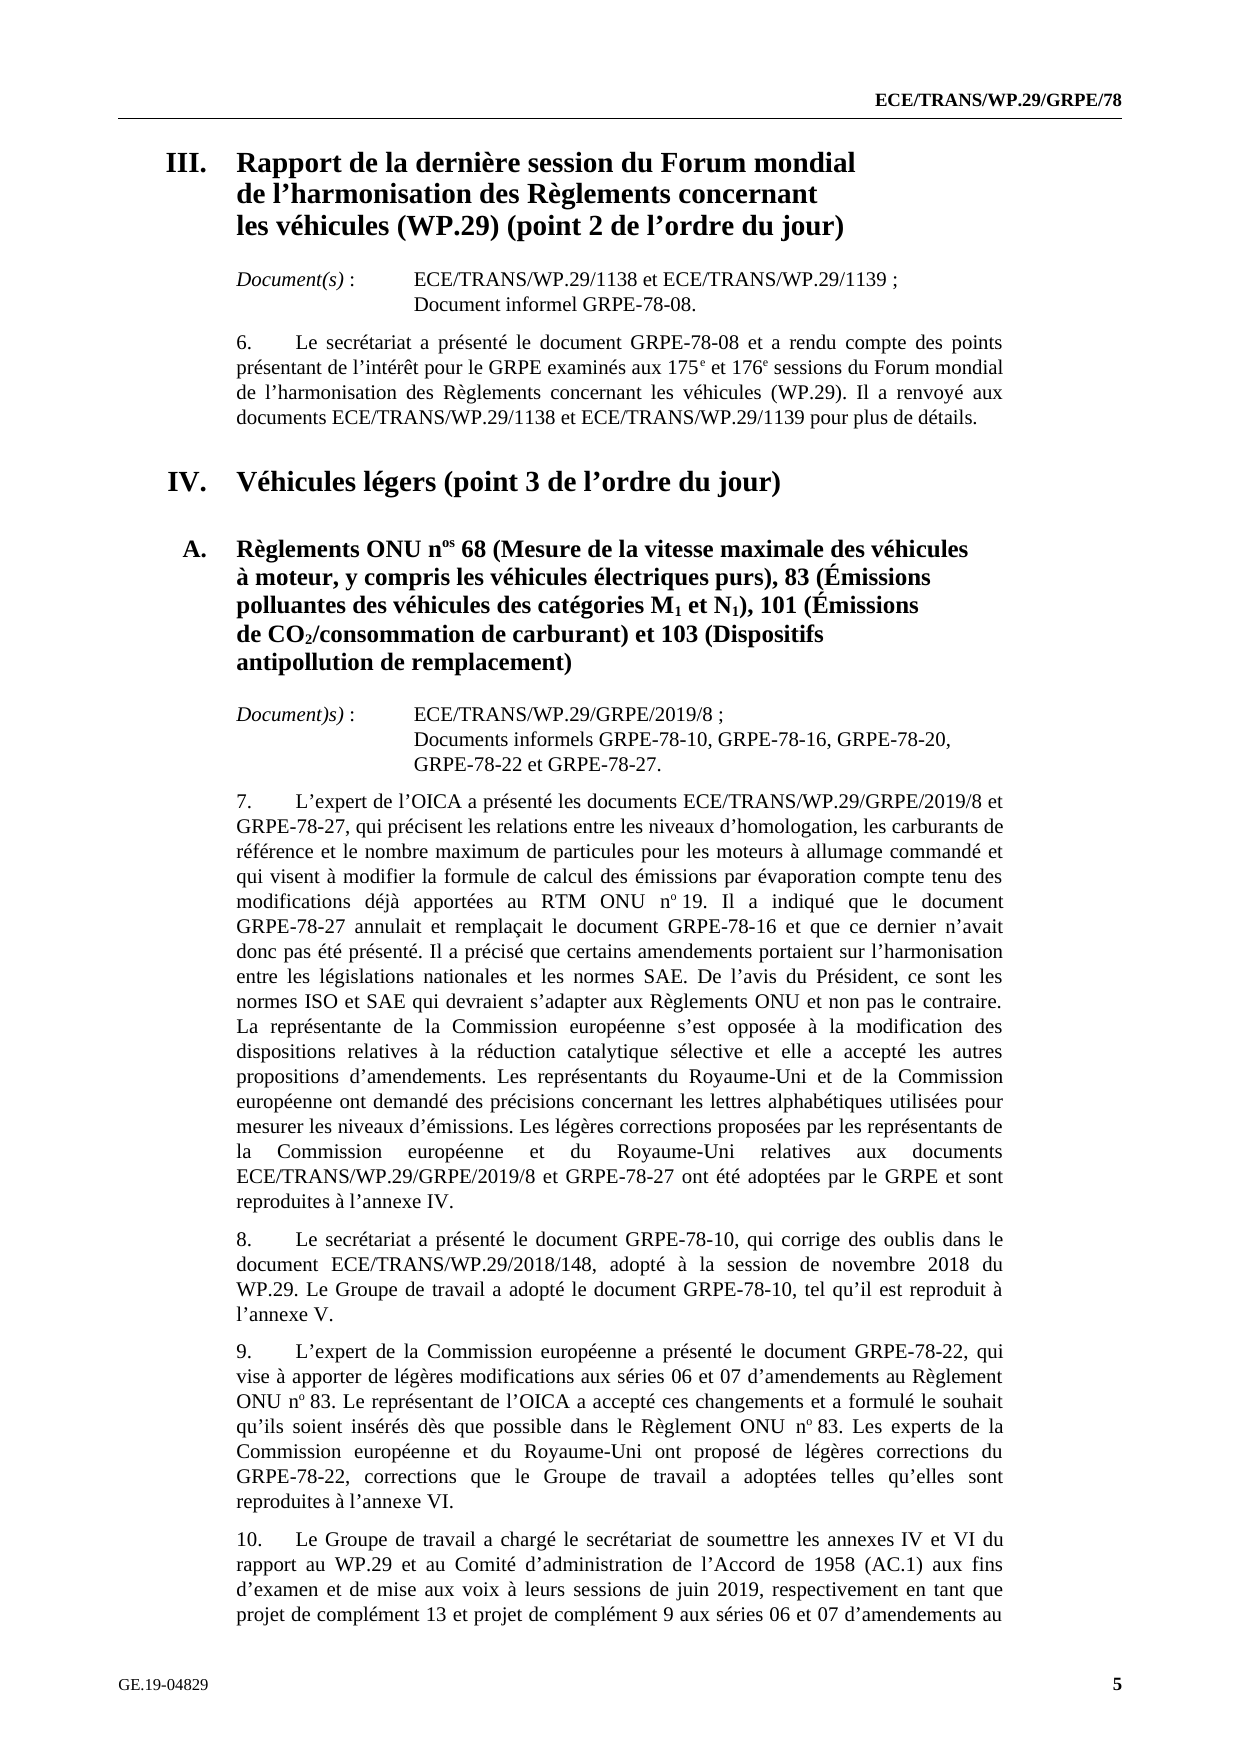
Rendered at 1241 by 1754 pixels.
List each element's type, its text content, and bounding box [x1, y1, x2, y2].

text 7. L’expert de l’OICA a présenté les documents ECE/TRANS/WP.29/GRPE/2019/8 et GRPE-78-27, qui précisent les relations entre les niveaux d’homologation, les carburants de référence et le nombre maximum de particules pour les moteurs à allumage commandé et qui visent à modifier la formule de calcul des émissions par évaporation compte tenu des modifications déjà apportées au RTM ONU no 19. Il a indiqué que le document GRPE-78-27 annulait et remplaçait le document GRPE-78-16 et que ce dernier n’avait donc pas été présenté. Il a précisé que certains amendements portaient sur l’harmonisation entre les législations nationales et les normes SAE. De l’avis du Président, ce sont les normes ISO et SAE qui devraient s’adapter aux Règlements ONU et non pas le contraire. La représentante de la Commission européenne s’est opposée à la modification des dispositions relatives à la réduction catalytique sélective et elle a accepté les autres propositions d’amendements. Les représentants du Royaume-Uni et de la Commission européenne ont demandé des précisions concernant les lettres alphabétiques utilisées pour mesurer les niveaux d’émissions. Les légères corrections proposées par les représentants de la Commission européenne et du Royaume-Uni relatives aux documents ECE/TRANS/WP.29/GRPE/2019/8 et GRPE-78-27 ont été adoptées par le GRPE et sont reproduites à l’annexe IV. [236, 788, 1004, 1213]
text Document(s) : ECE/TRANS/WP.29/1138 et ECE/TRANS/WP.29/1139 ; Document informel GRPE-78-08. [236, 266, 1004, 316]
text III. Rapport de la dernière session du Forum mondial de l’harmonisation des Règlements concernant les véhicules (WP.29) (point 2 de l’ordre du jour) [118, 148, 1004, 241]
text IV. Véhicules légers (point 3 de l’ordre du jour) [118, 466, 1004, 498]
text 8. Le secrétariat a présenté le document GRPE-78-10, qui corrige des oublis dans le document ECE/TRANS/WP.29/2018/148, adopté à la session de novembre 2018 du WP.29. Le Groupe de travail a adopté le document GRPE-78-10, tel qu’il est reproduit à l’annexe V. [236, 1226, 1004, 1326]
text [236, 1526, 1004, 1626]
text Document)s) : ECE/TRANS/WP.29/GRPE/2019/8 ; Documents informels GRPE-78-10, GRPE-78-16, GRPE-78-20, GRPE-78-22 et GRPE-78-27. [236, 701, 1004, 776]
text 6. Le secrétariat a présenté le document GRPE-78-08 et a rendu compte des points présentant de l’intérêt pour le GRPE examinés aux 175e et 176e sessions du Forum mondial de l’harmonisation des Règlements concernant les véhicules (WP.29). Il a renvoyé aux documents ECE/TRANS/WP.29/1138 et ECE/TRANS/WP.29/1139 pour plus de détails. [236, 329, 1004, 429]
text 9. L’expert de la Commission européenne a présenté le document GRPE-78-22, qui vise à apporter de légères modifications aux séries 06 et 07 d’amendements au Règlement ONU no 83. Le représentant de l’OICA a accepté ces changements et a formulé le souhait qu’ils soient insérés dès que possible dans le Règlement ONU no 83. Les experts de la Commission européenne et du Royaume-Uni ont proposé de légères corrections du GRPE-78-22, corrections que le Groupe de travail a adoptées telles qu’elles sont reproduites à l’annexe VI. [236, 1338, 1004, 1513]
text A. Règlements ONU nos 68 (Mesure de la vitesse maximale des véhicules à moteur, y compris les véhicules électriques purs), 83 (Émissions polluantes des véhicules des catégories M1 et N1), 101 (Émissions de CO2/consommation de carburant) et 103 (Dispositifs antipollution de remplacement) [118, 535, 1004, 676]
